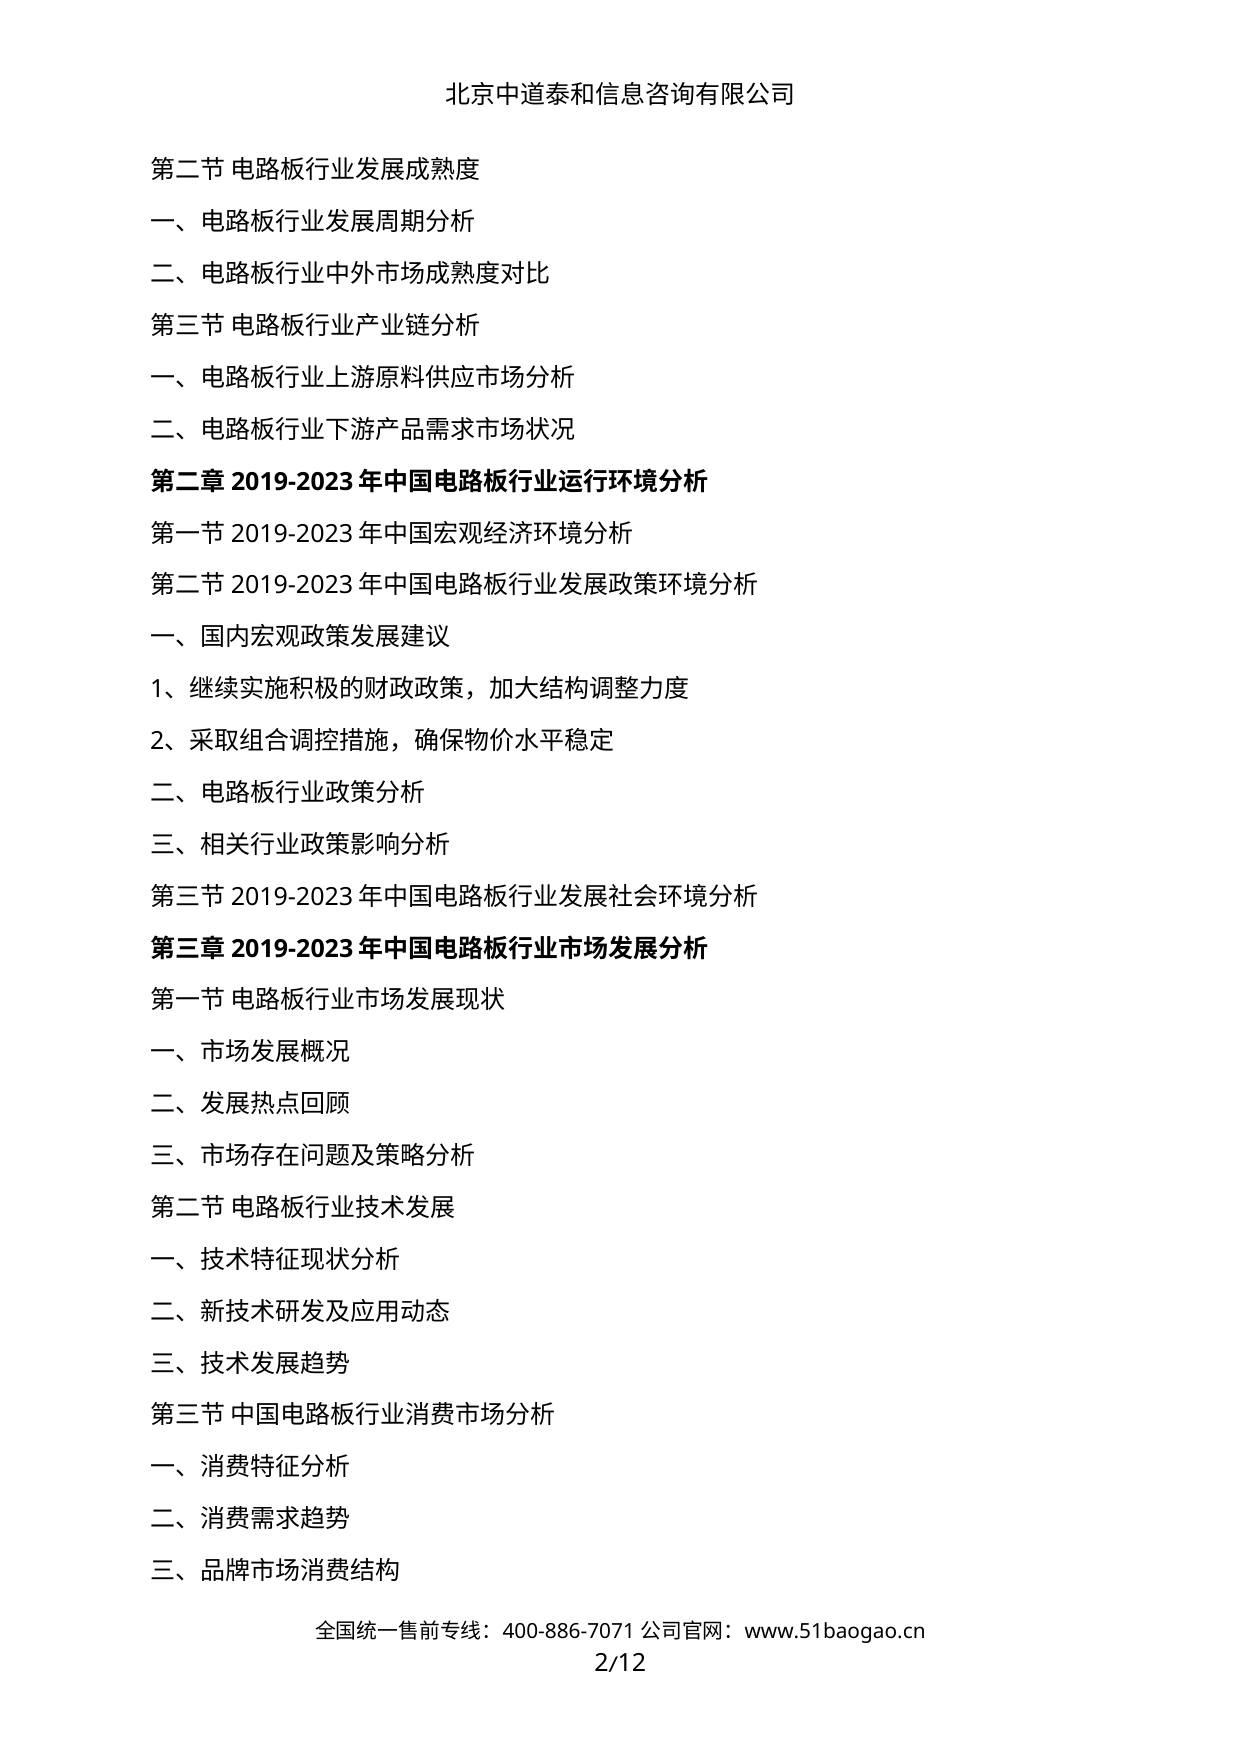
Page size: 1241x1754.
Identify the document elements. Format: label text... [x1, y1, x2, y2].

text 1、继续实施积极的财政政策，加大结构调整力度 [150, 669, 1090, 705]
text 二、电路板行业下游产品需求市场状况 [150, 409, 1090, 446]
text 二、发展热点回顾 [150, 1084, 1090, 1120]
text 一、技术特征现状分析 [150, 1239, 1090, 1276]
text 三、市场存在问题及策略分析 [150, 1136, 1090, 1172]
text 第一节 电路板行业市场发展现状 [150, 980, 1090, 1016]
text 一、电路板行业发展周期分析 [150, 202, 1090, 238]
text 第二节 电路板行业技术发展 [150, 1187, 1090, 1224]
text 第三节 电路板行业产业链分析 [150, 306, 1090, 342]
text 三、技术发展趋势 [150, 1343, 1090, 1379]
text 第三节 中国电路板行业消费市场分析 [150, 1395, 1090, 1431]
text 二、新技术研发及应用动态 [150, 1291, 1090, 1327]
text 第三章 2019-2023年中国电路板行业市场发展分析 [150, 928, 1090, 964]
text 三、品牌市场消费结构 [150, 1551, 1090, 1587]
text 第三节 2019-2023年中国电路板行业发展社会环境分析 [150, 876, 1090, 912]
text 二、电路板行业政策分析 [150, 772, 1090, 809]
text 一、消费特征分析 [150, 1447, 1090, 1483]
text 第二节 2019-2023年中国电路板行业发展政策环境分析 [150, 565, 1090, 601]
text 一、国内宏观政策发展建议 [150, 617, 1090, 653]
text 第一节 2019-2023年中国宏观经济环境分析 [150, 513, 1090, 549]
text 二、电路板行业中外市场成熟度对比 [150, 254, 1090, 290]
text 二、消费需求趋势 [150, 1499, 1090, 1535]
text 2、采取组合调控措施，确保物价水平稳定 [150, 721, 1090, 757]
text 第二节 电路板行业发展成熟度 [150, 150, 1090, 186]
text 一、市场发展概况 [150, 1032, 1090, 1068]
text 三、相关行业政策影响分析 [150, 824, 1090, 861]
text 一、电路板行业上游原料供应市场分析 [150, 357, 1090, 394]
text 第二章 2019-2023年中国电路板行业运行环境分析 [150, 461, 1090, 497]
